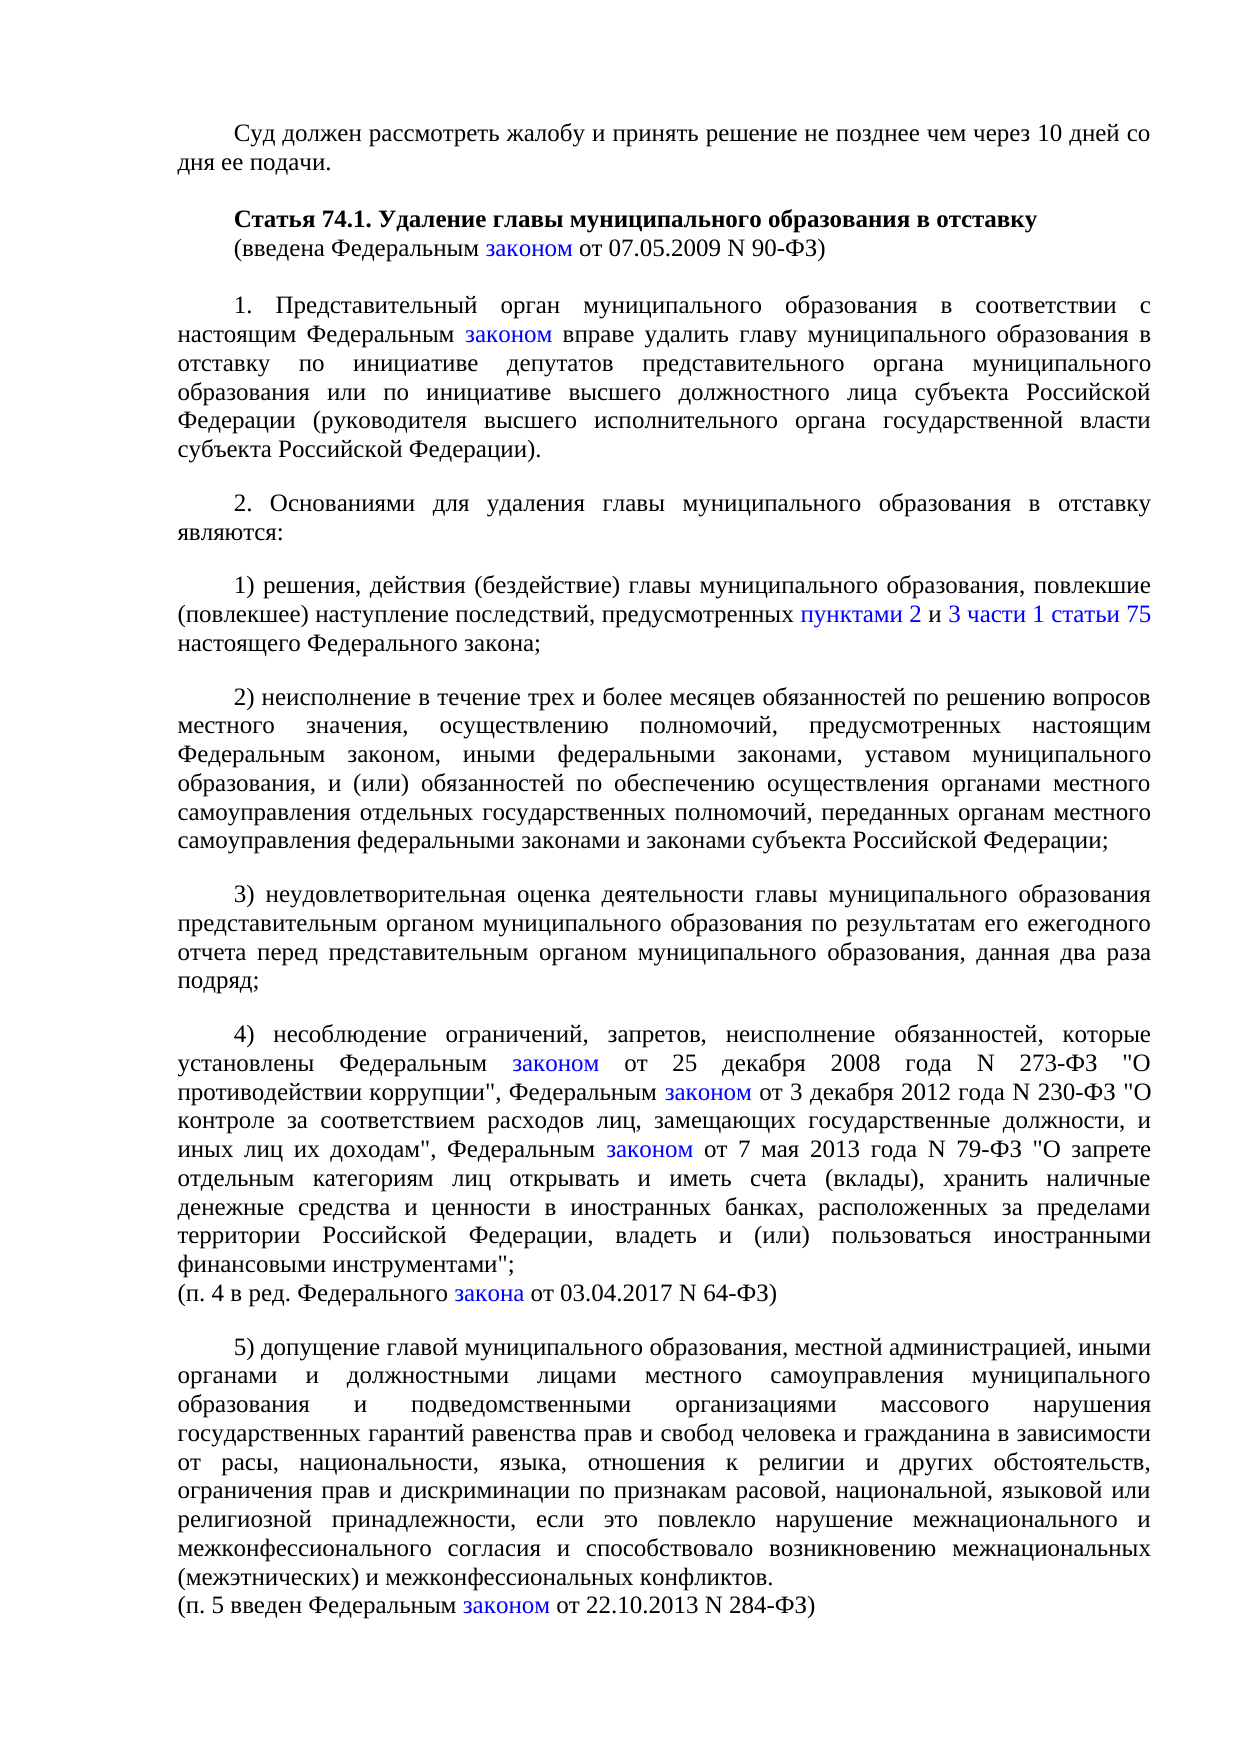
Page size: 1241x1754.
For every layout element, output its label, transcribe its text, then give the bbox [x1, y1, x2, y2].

text 4) несоблюдение ограничений, запретов, неисполнение обязанностей, которые установлены Федеральным законом от 25 декабря 2008 года N 273-ФЗ "О противодействии коррупции", Федеральным законом от 3 декабря 2012 года N 230-ФЗ "О контроле за соответствием расходов лиц, замещающих государственные должности, и иных лиц их доходам", Федеральным законом от 7 мая 2013 года N 79-ФЗ "О запрете отдельным категориям лиц открывать и иметь счета (вклады), хранить наличные денежные средства и ценности в иностранных банках, расположенных за пределами территории Российской Федерации, владеть и (или) пользоваться иностранными финансовыми инструментами"; [177, 1019, 1152, 1278]
text 3) неудовлетворительная оценка деятельности главы муниципального образования представительным органом муниципального образования по результатам его ежегодного отчета перед представительным органом муниципального образования, данная два раза подряд; [177, 879, 1152, 994]
text 1. Представительный орган муниципального образования в соответствии с настоящим Федеральным законом вправе удалить главу муниципального образования в отставку по инициативе депутатов представительного органа муниципального образования или по инициативе высшего должностного лица субъекта Российской Федерации (руководителя высшего исполнительного органа государственной власти субъекта Российской Федерации). [177, 291, 1152, 463]
text (введена Федеральным законом от 07.05.2009 N 90-ФЗ) [177, 233, 1152, 262]
text 5) допущение главой муниципального образования, местной администрацией, иными органами и должностными лицами местного самоуправления муниципального образования и подведомственными организациями массового нарушения государственных гарантий равенства прав и свобод человека и гражданина в зависимости от расы, национальности, языка, отношения к религии и других обстоятельств, ограничения прав и дискриминации по признакам расовой, национальной, языковой или религиозной принадлежности, если это повлекло нарушение межнационального и межконфессионального согласия и способствовало возникновению межнациональных (межэтнических) и межконфессиональных конфликтов. [177, 1332, 1152, 1591]
text Суд должен рассмотреть жалобу и принять решение не позднее чем через 10 дней со дня ее подачи. [177, 118, 1152, 176]
text 2) неисполнение в течение трех и более месяцев обязанностей по решению вопросов местного значения, осуществлению полномочий, предусмотренных настоящим Федеральным законом, иными федеральными законами, уставом муниципального образования, и (или) обязанностей по обеспечению осуществления органами местного самоуправления отдельных государственных полномочий, переданных органам местного самоуправления федеральными законами и законами субъекта Российской Федерации; [177, 682, 1152, 854]
title Статья 74.1. Удаление главы муниципального образования в отставку [177, 204, 1152, 233]
text 1) решения, действия (бездействие) главы муниципального образования, повлекшие (повлекшее) наступление последствий, предусмотренных пунктами 2 и 3 части 1 статьи 75 настоящего Федерального закона; [177, 571, 1152, 657]
text (п. 5 введен Федеральным законом от 22.10.2013 N 284-ФЗ) [177, 1591, 1152, 1619]
text (п. 4 в ред. Федерального закона от 03.04.2017 N 64-ФЗ) [177, 1278, 1152, 1307]
text 2. Основаниями для удаления главы муниципального образования в отставку являются: [177, 488, 1152, 546]
